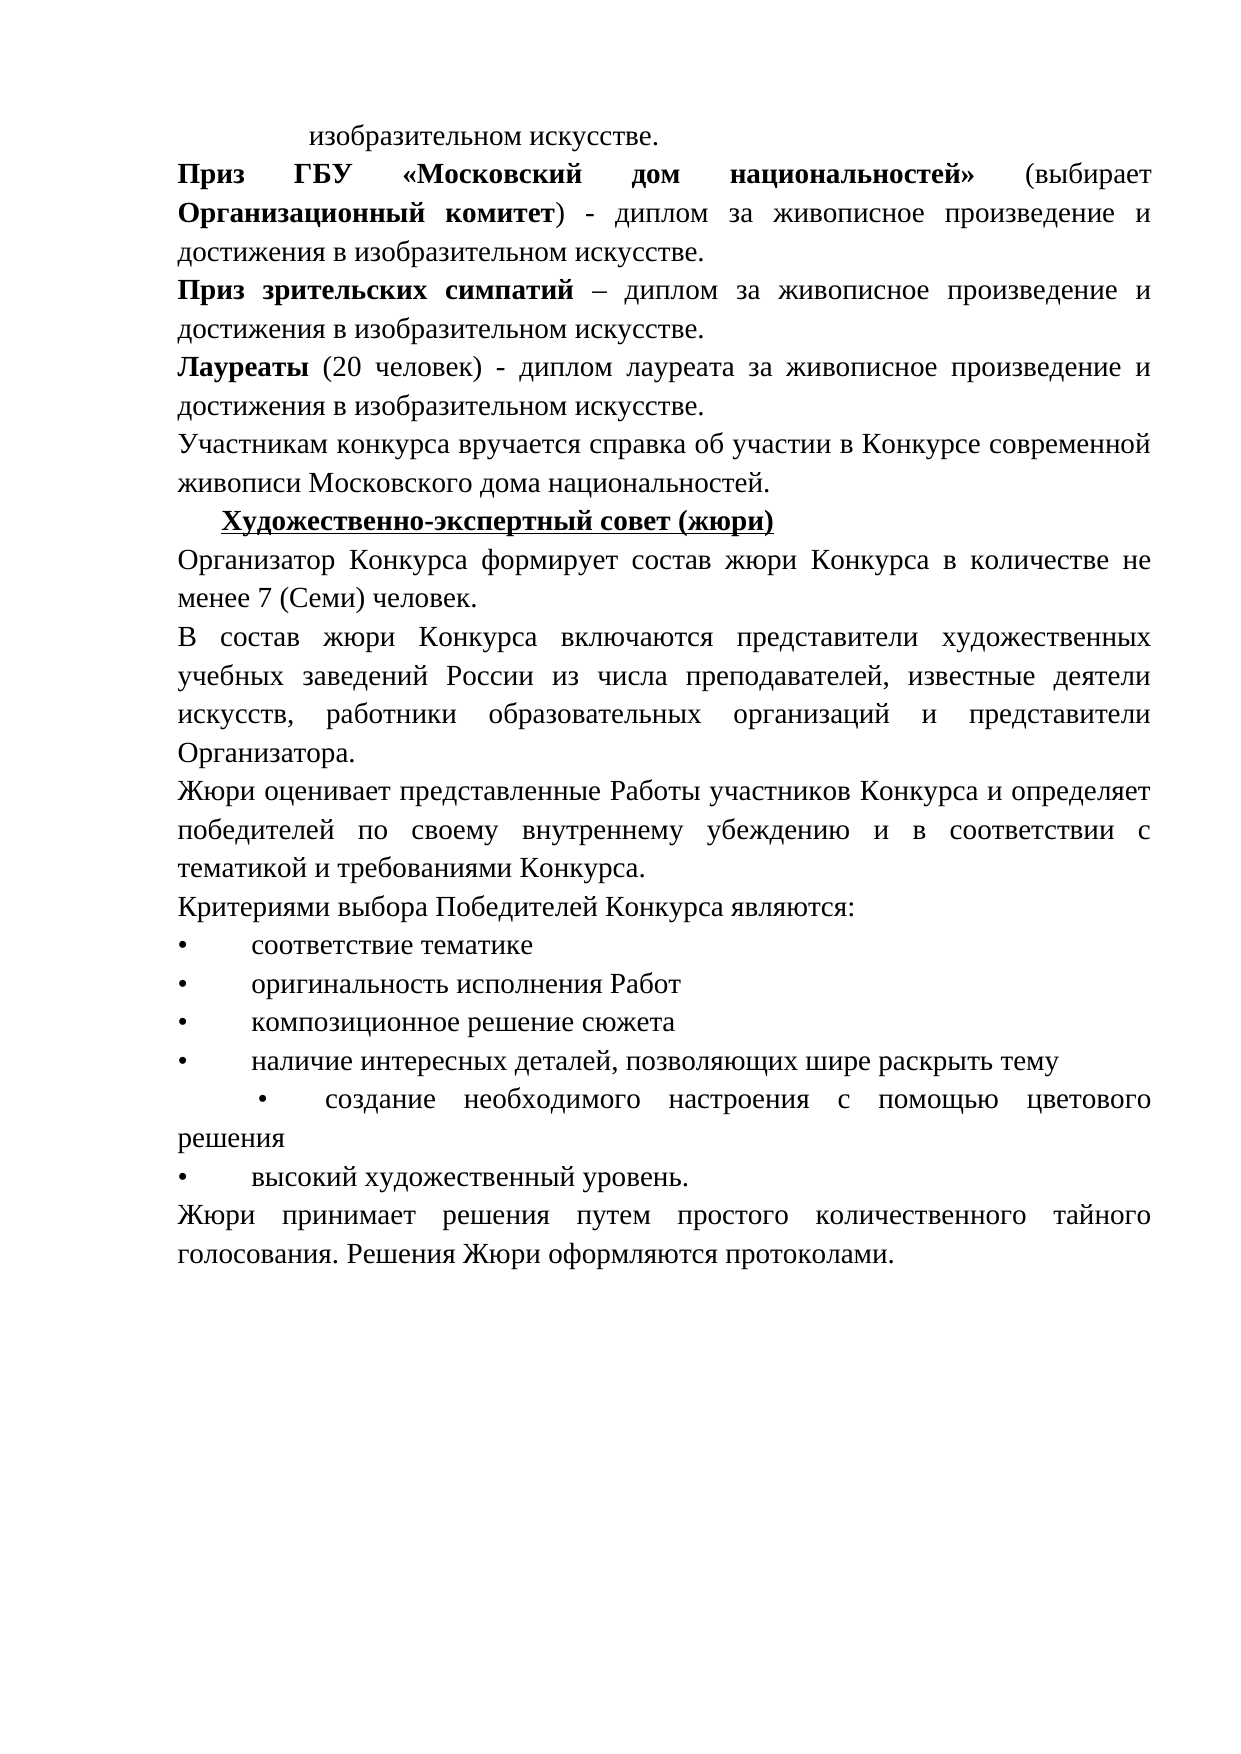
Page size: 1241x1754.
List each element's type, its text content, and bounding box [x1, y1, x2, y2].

text • соответствие тематике [177, 927, 1152, 961]
text изобразительном искусстве. [177, 118, 1152, 152]
text Приз ГБУ «Московский дом национальностей» (выбирает Организационный комитет) - диплом за живописное произведение и достижения в изобразительном искусстве. [177, 157, 1152, 267]
text • высокий художественный уровень. [177, 1159, 1152, 1192]
text Критериями выбора Победителей Конкурса являются: [177, 889, 1152, 922]
text • создание необходимого настроения с помощью цветового решения [177, 1082, 1152, 1154]
text • наличие интересных деталей, позволяющих шире раскрыть тему [177, 1043, 1152, 1077]
text Организатор Конкурса формирует состав жюри Конкурса в количестве не менее 7 (Семи) человек. [177, 542, 1152, 614]
text Участникам конкурса вручается справка об участии в Конкурсе современной живописи Московского дома национальностей. [177, 426, 1152, 498]
text Лауреаты (20 человек) - диплом лауреата за живописное произведение и достижения в изобразительном искусстве. [177, 349, 1152, 421]
text В состав жюри Конкурса включаются представители художественных учебных заведений России из числа преподавателей, известные деятели искусств, работники образовательных организаций и представители Организатора. [177, 619, 1152, 768]
text • композиционное решение сюжета [177, 1004, 1152, 1038]
text Художественно-экспертный совет (жюри) [177, 503, 1152, 537]
text Жюри принимает решения путем простого количественного тайного голосования. Решения Жюри оформляются протоколами. [177, 1197, 1152, 1269]
text • оригинальность исполнения Работ [177, 966, 1152, 999]
text Приз зрительских симпатий – диплом за живописное произведение и достижения в изобразительном искусстве. [177, 272, 1152, 344]
text Жюри оценивает представленные Работы участников Конкурса и определяет победителей по своему внутреннему убеждению и в соответствии с тематикой и требованиями Конкурса. [177, 773, 1152, 884]
